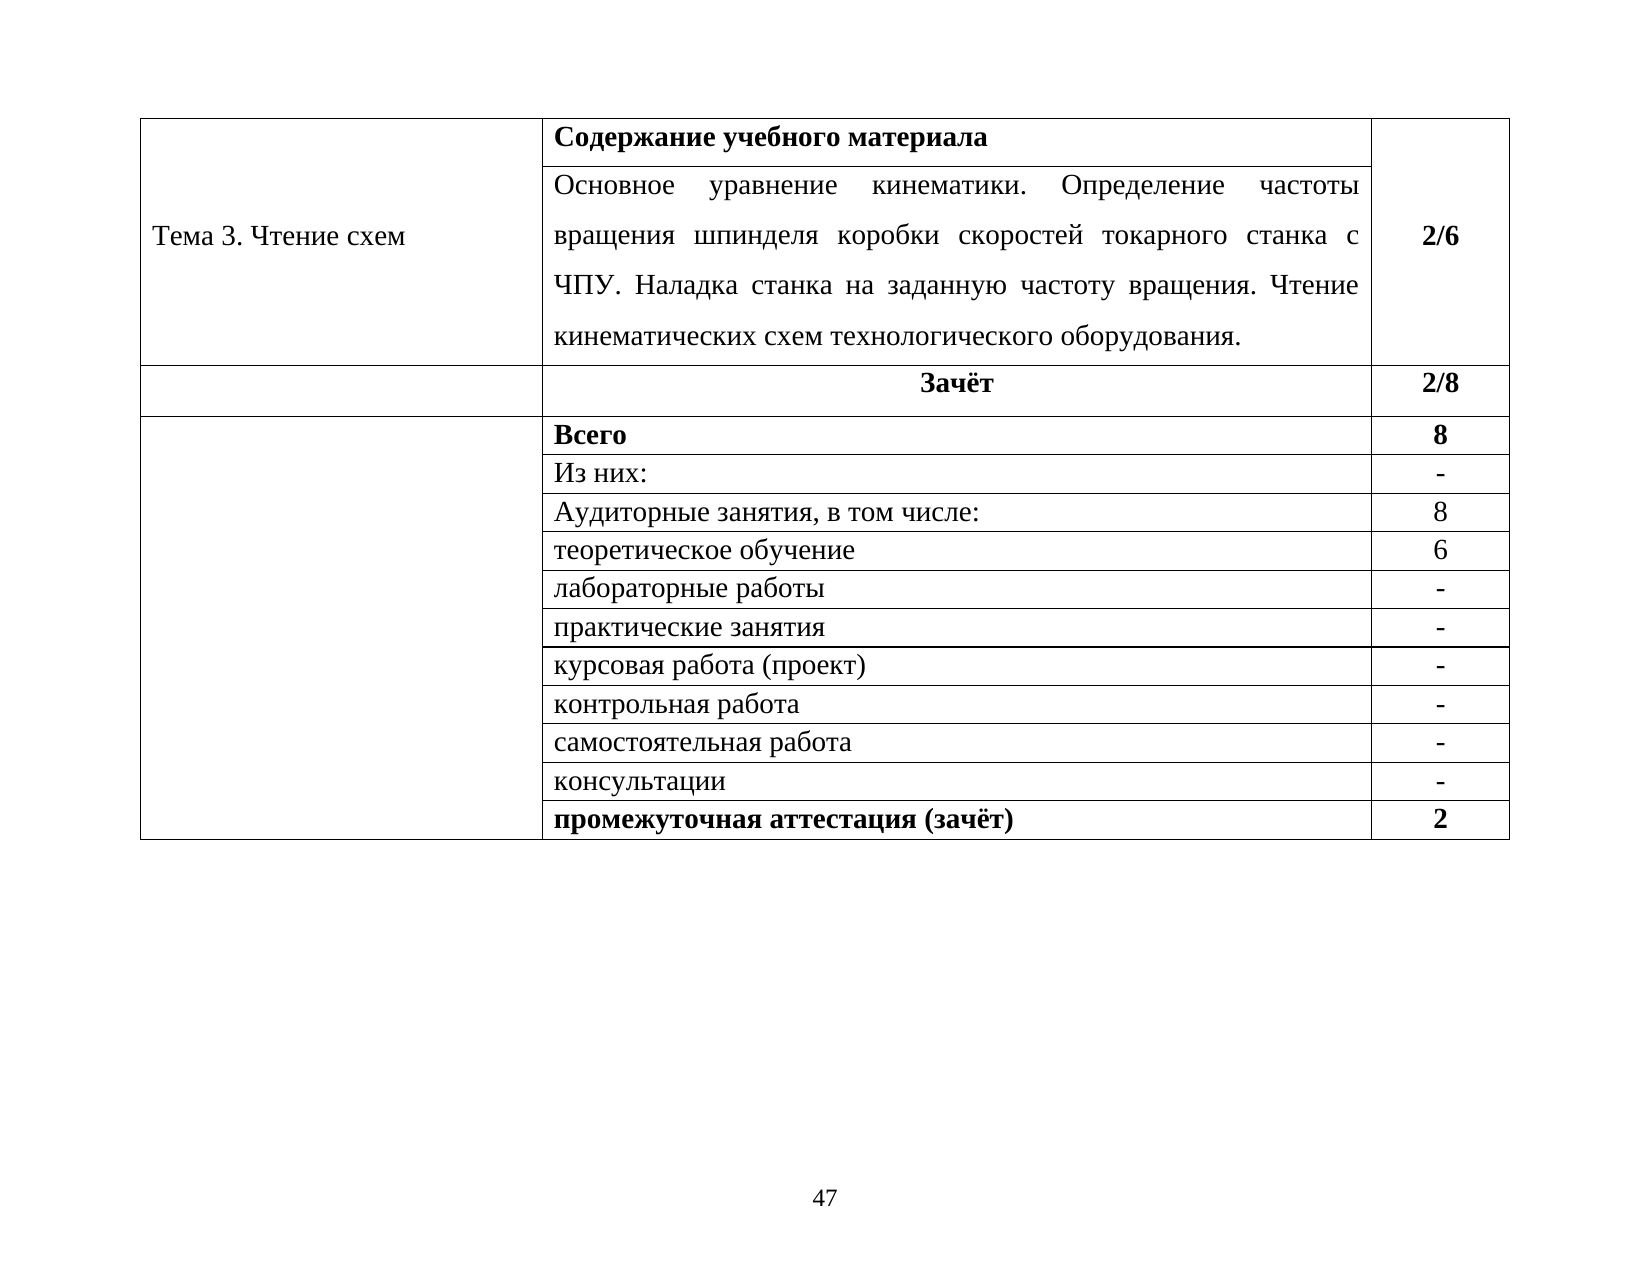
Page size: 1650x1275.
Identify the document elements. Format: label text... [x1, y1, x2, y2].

table_cell - [1372, 609, 1509, 646]
table_cell 8 [1372, 417, 1509, 454]
table_cell Содержание учебного материала [543, 119, 1371, 166]
table_cell [141, 366, 542, 416]
table_cell 2 [1372, 801, 1509, 838]
table_cell - [1372, 686, 1509, 723]
table_cell 2/6 [1372, 119, 1509, 364]
table_cell Всего [543, 417, 1371, 454]
table_cell - [1372, 724, 1509, 762]
table_cell [141, 417, 542, 838]
table_cell - [1372, 571, 1509, 608]
table_cell контрольная работа [543, 686, 1371, 723]
table_cell практические занятия [543, 609, 1371, 646]
table_cell Аудиторные занятия, в том числе: [543, 494, 1371, 531]
table_cell - [1372, 763, 1509, 800]
table_cell консультации [543, 763, 1371, 800]
table_cell Основное уравнение кинематики. Определение частоты вращения шпинделя коробки скоростей токарного станка с ЧПУ. Наладка станка на заданную частоту вращения. Чтение кинематических схем технологического оборудования. [543, 167, 1371, 364]
table_cell самостоятельная работа [543, 724, 1371, 762]
table_cell - [1372, 648, 1509, 685]
table_cell лабораторные работы [543, 571, 1371, 608]
table_cell 2/8 [1372, 366, 1509, 416]
table_cell теоретическое обучение [543, 532, 1371, 569]
table_cell промежуточная аттестация (зачёт) [543, 801, 1371, 838]
table_cell Зачёт [543, 366, 1371, 416]
table_cell Тема 3. Чтение схем [141, 119, 542, 364]
table_cell Из них: [543, 455, 1371, 493]
table_cell - [1372, 455, 1509, 493]
table_cell курсовая работа (проект) [543, 648, 1371, 685]
table_cell 6 [1372, 532, 1509, 569]
table_cell 8 [1372, 494, 1509, 531]
